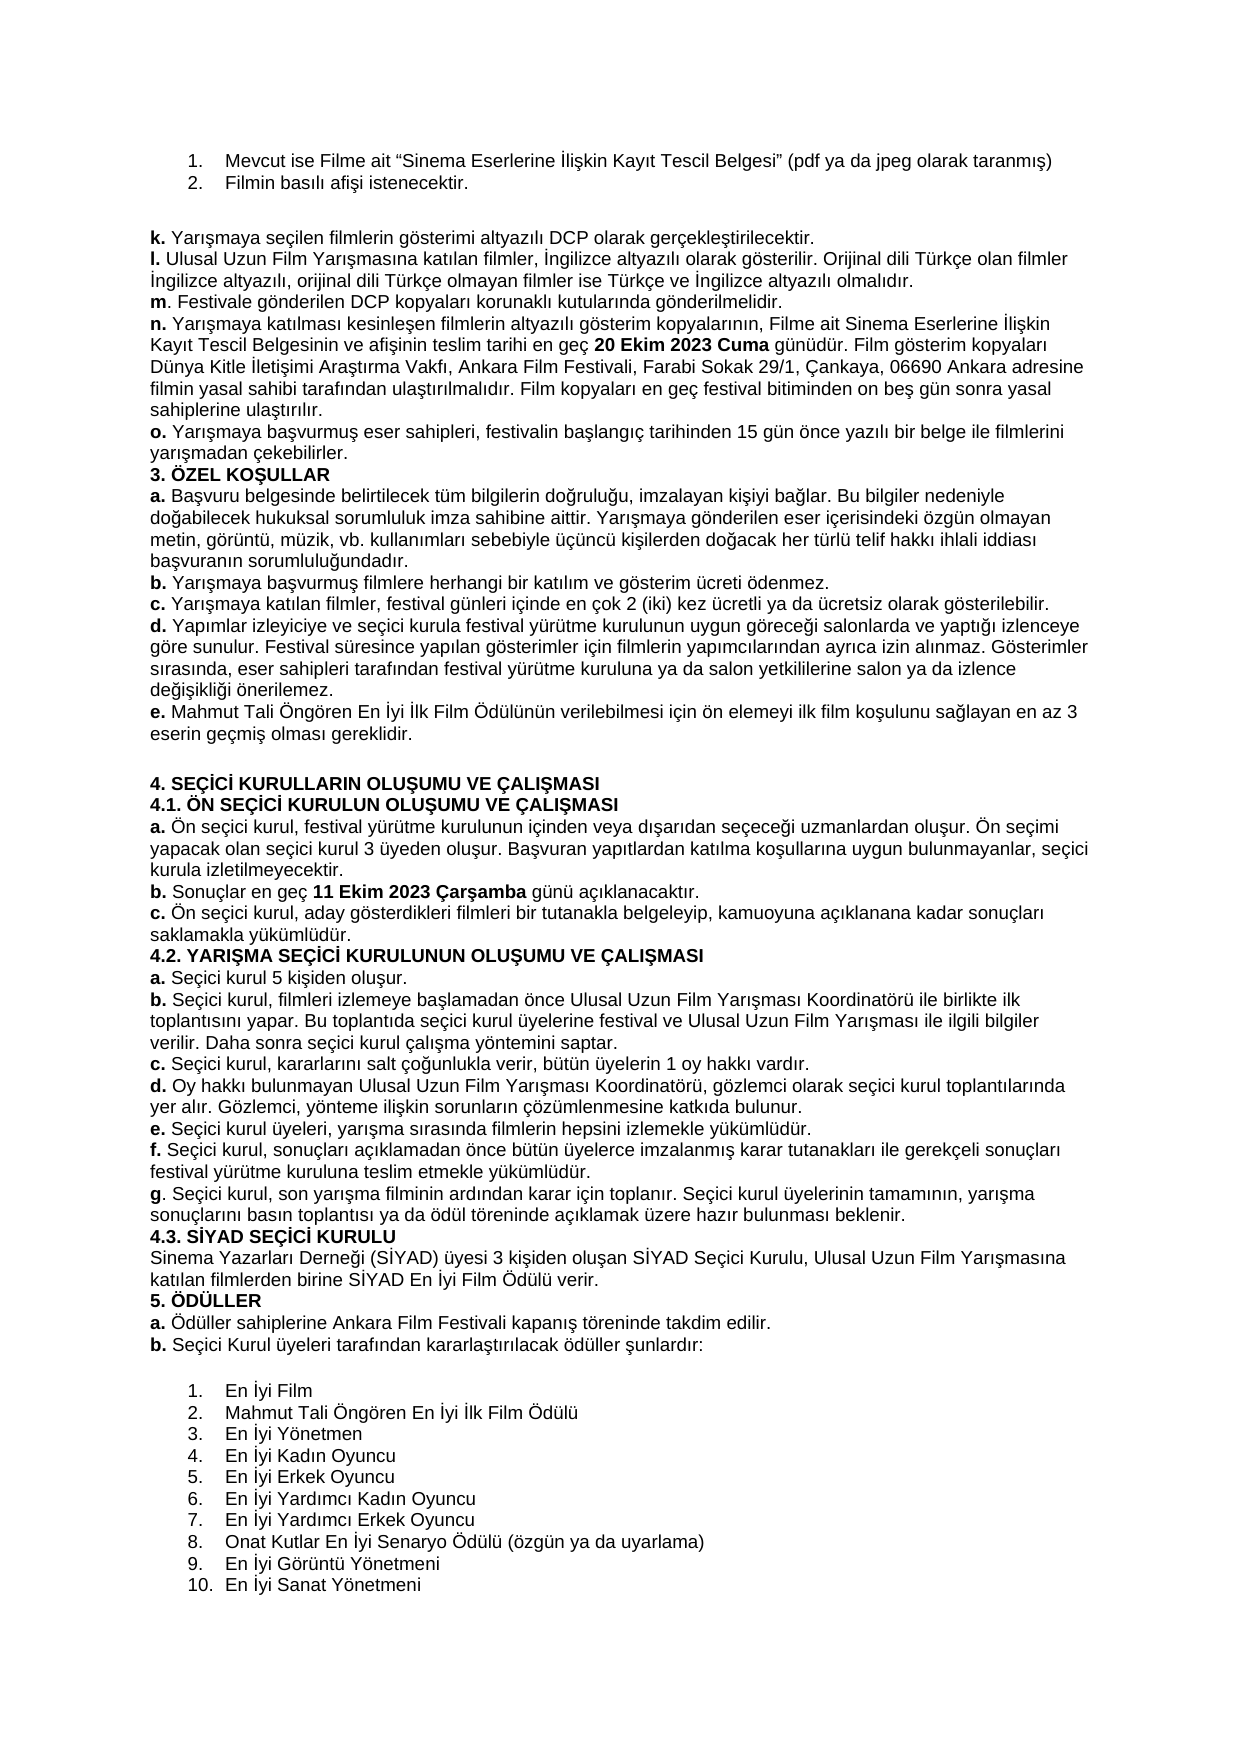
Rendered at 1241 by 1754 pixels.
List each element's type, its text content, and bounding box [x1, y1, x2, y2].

text 3. ÖZEL KOŞULLAR [150, 464, 1090, 485]
text 4.1. ÖN SEÇİCİ KURULUN OLUŞUMU VE ÇALIŞMASI [150, 794, 1090, 816]
text a. Başvuru belgesinde belirtilecek tüm bilgilerin doğruluğu, imzalayan kişiyi bağlar. Bu bilgiler nedeniyle doğabilecek hukuksal sorumluluk imza sahibine aittir. Yarışmaya gönderilen eser içerisindeki özgün olmayan metin, görüntü, müzik, vb. kullanımları sebebiyle üçüncü kişilerden doğacak her türlü telif hakkı ihlali iddiası başvuranın sorumluluğundadır. [150, 485, 1090, 571]
list En İyi Sanat Yönetmeni [187, 1574, 1090, 1596]
list En İyi Yardımcı Erkek Oyuncu [187, 1509, 1090, 1531]
text o. Yarışmaya başvurmuş eser sahipleri, festivalin başlangıç tarihinden 15 gün önce yazılı bir belge ile filmlerini yarışmadan çekebilirler. [150, 421, 1090, 464]
text b. Yarışmaya başvurmuş filmlere herhangi bir katılım ve gösterim ücreti ödenmez. [150, 571, 1090, 593]
text c. Ön seçici kurul, aday gösterdikleri filmleri bir tutanakla belgeleyip, kamuoyuna açıklanana kadar sonuçları saklamakla yükümlüdür. [150, 902, 1090, 945]
text b. Sonuçlar en geç 11 Ekim 2023 Çarşamba günü açıklanacaktır. [150, 881, 1090, 902]
list Mahmut Tali Öngören En İyi İlk Film Ödülü [187, 1401, 1090, 1423]
text l. Ulusal Uzun Film Yarışmasına katılan filmler, İngilizce altyazılı olarak gösterilir. Orijinal dili Türkçe olan filmler İngilizce altyazılı, orijinal dili Türkçe olmayan filmler ise Türkçe ve İngilizce altyazılı olmalıdır. [150, 248, 1090, 291]
list Onat Kutlar En İyi Senaryo Ödülü (özgün ya da uyarlama) [187, 1531, 1090, 1552]
list En İyi Yardımcı Kadın Oyuncu [187, 1488, 1090, 1509]
list Filmin basılı afişi istenecektir. [187, 172, 1090, 193]
text c. Seçici kurul, kararlarını salt çoğunlukla verir, bütün üyelerin 1 oy hakkı vardır. [150, 1053, 1090, 1074]
text 4.2. YARIŞMA SEÇİCİ KURULUNUN OLUŞUMU VE ÇALIŞMASI [150, 945, 1090, 967]
text d. Oy hakkı bulunmayan Ulusal Uzun Film Yarışması Koordinatörü, gözlemci olarak seçici kurul toplantılarında yer alır. Gözlemci, yönteme ilişkin sorunların çözümlenmesine katkıda bulunur. [150, 1074, 1090, 1118]
list En İyi Erkek Oyuncu [187, 1466, 1090, 1488]
text 4. SEÇİCİ KURULLARIN OLUŞUMU VE ÇALIŞMASI [150, 773, 1090, 794]
text e. Mahmut Tali Öngören En İyi İlk Film Ödülünün verilebilmesi için ön elemeyi ilk film koşulunu sağlayan en az 3 eserin geçmiş olması gereklidir. [150, 701, 1090, 744]
text Sinema Yazarları Derneği (SİYAD) üyesi 3 kişiden oluşan SİYAD Seçici Kurulu, Ulusal Uzun Film Yarışmasına katılan filmlerden birine SİYAD En İyi Film Ödülü verir. [150, 1247, 1090, 1290]
text c. Yarışmaya katılan filmler, festival günleri içinde en çok 2 (iki) kez ücretli ya da ücretsiz olarak gösterilebilir. [150, 593, 1090, 614]
list En İyi Yönetmen [187, 1423, 1090, 1444]
text f. Seçici kurul, sonuçları açıklamadan önce bütün üyelerce imzalanmış karar tutanakları ile gerekçeli sonuçları festival yürütme kuruluna teslim etmekle yükümlüdür. [150, 1139, 1090, 1182]
text 5. ÖDÜLLER [150, 1290, 1090, 1312]
text n. Yarışmaya katılması kesinleşen filmlerin altyazılı gösterim kopyalarının, Filme ait Sinema Eserlerine İlişkin Kayıt Tescil Belgesinin ve afişinin teslim tarihi en geç 20 Ekim 2023 Cuma günüdür. Film gösterim kopyaları Dünya Kitle İletişimi Araştırma Vakfı, Ankara Film Festivali, Farabi Sokak 29/1, Çankaya, 06690 Ankara adresine filmin yasal sahibi tarafından ulaştırılmalıdır. Film kopyaları en geç festival bitiminden on beş gün sonra yasal sahiplerine ulaştırılır. [150, 313, 1090, 421]
list En İyi Görüntü Yönetmeni [187, 1552, 1090, 1574]
list En İyi Film [187, 1380, 1090, 1401]
text m. Festivale gönderilen DCP kopyaları korunaklı kutularında gönderilmelidir. [150, 291, 1090, 313]
text 4.3. SİYAD SEÇİCİ KURULU [150, 1226, 1090, 1247]
text a. Ödüller sahiplerine Ankara Film Festivali kapanış töreninde takdim edilir. [150, 1312, 1090, 1333]
list En İyi Kadın Oyuncu [187, 1444, 1090, 1466]
text b. Seçici Kurul üyeleri tarafından kararlaştırılacak ödüller şunlardır: [150, 1333, 1090, 1355]
text a. Seçici kurul 5 kişiden oluşur. [150, 967, 1090, 988]
text a. Ön seçici kurul, festival yürütme kurulunun içinden veya dışarıdan seçeceği uzmanlardan oluşur. Ön seçimi yapacak olan seçici kurul 3 üyeden oluşur. Başvuran yapıtlardan katılma koşullarına uygun bulunmayanlar, seçici kurula izletilmeyecektir. [150, 816, 1090, 881]
text g. Seçici kurul, son yarışma filminin ardından karar için toplanır. Seçici kurul üyelerinin tamamının, yarışma sonuçlarını basın toplantısı ya da ödül töreninde açıklamak üzere hazır bulunması beklenir. [150, 1182, 1090, 1226]
list Mevcut ise Filme ait “Sinema Eserlerine İlişkin Kayıt Tescil Belgesi” (pdf ya da jpeg olarak taranmış) [187, 150, 1090, 172]
text d. Yapımlar izleyiciye ve seçici kurula festival yürütme kurulunun uygun göreceği salonlarda ve yaptığı izlenceye göre sunulur. Festival süresince yapılan gösterimler için filmlerin yapımcılarından ayrıca izin alınmaz. Gösterimler sırasında, eser sahipleri tarafından festival yürütme kuruluna ya da salon yetkililerine salon ya da izlence değişikliği önerilemez. [150, 614, 1090, 701]
text b. Seçici kurul, filmleri izlemeye başlamadan önce Ulusal Uzun Film Yarışması Koordinatörü ile birlikte ilk toplantısını yapar. Bu toplantıda seçici kurul üyelerine festival ve Ulusal Uzun Film Yarışması ile ilgili bilgiler verilir. Daha sonra seçici kurul çalışma yöntemini saptar. [150, 988, 1090, 1053]
text k. Yarışmaya seçilen filmlerin gösterimi altyazılı DCP olarak gerçekleştirilecektir. [150, 226, 1090, 248]
text e. Seçici kurul üyeleri, yarışma sırasında filmlerin hepsini izlemekle yükümlüdür. [150, 1118, 1090, 1139]
